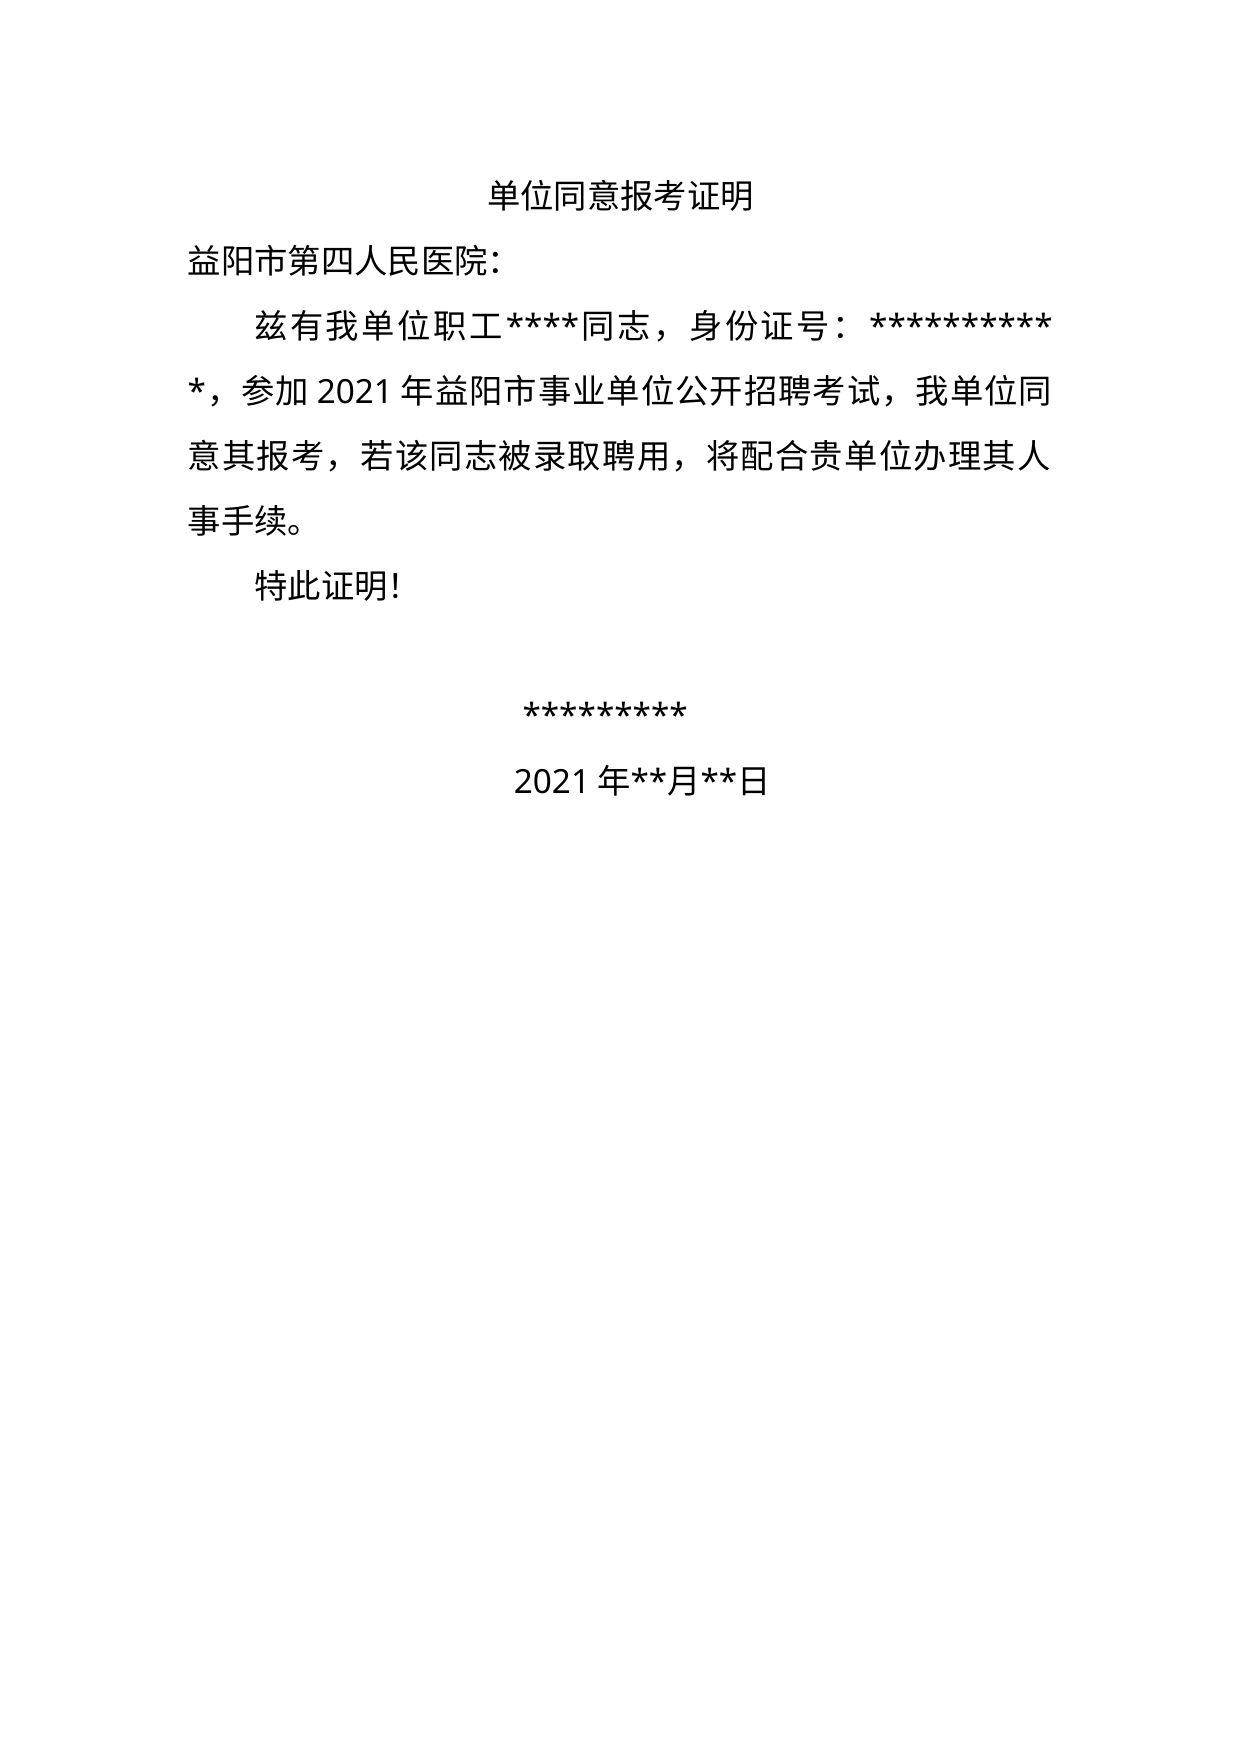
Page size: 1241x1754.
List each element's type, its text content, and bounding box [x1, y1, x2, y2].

text 特此证明！ [187, 552, 1053, 617]
text 益阳市第四人民医院： [187, 227, 1053, 292]
text 兹有我单位职工****同志，身份证号：***********，参加2021年益阳市事业单位公开招聘考试，我单位同意其报考，若该同志被录取聘用，将配合贵单位办理其人事手续。 [187, 292, 1053, 552]
text 2021年**月**日 [187, 747, 1053, 812]
text 单位同意报考证明 [187, 162, 1053, 227]
text ********* [187, 682, 1053, 747]
